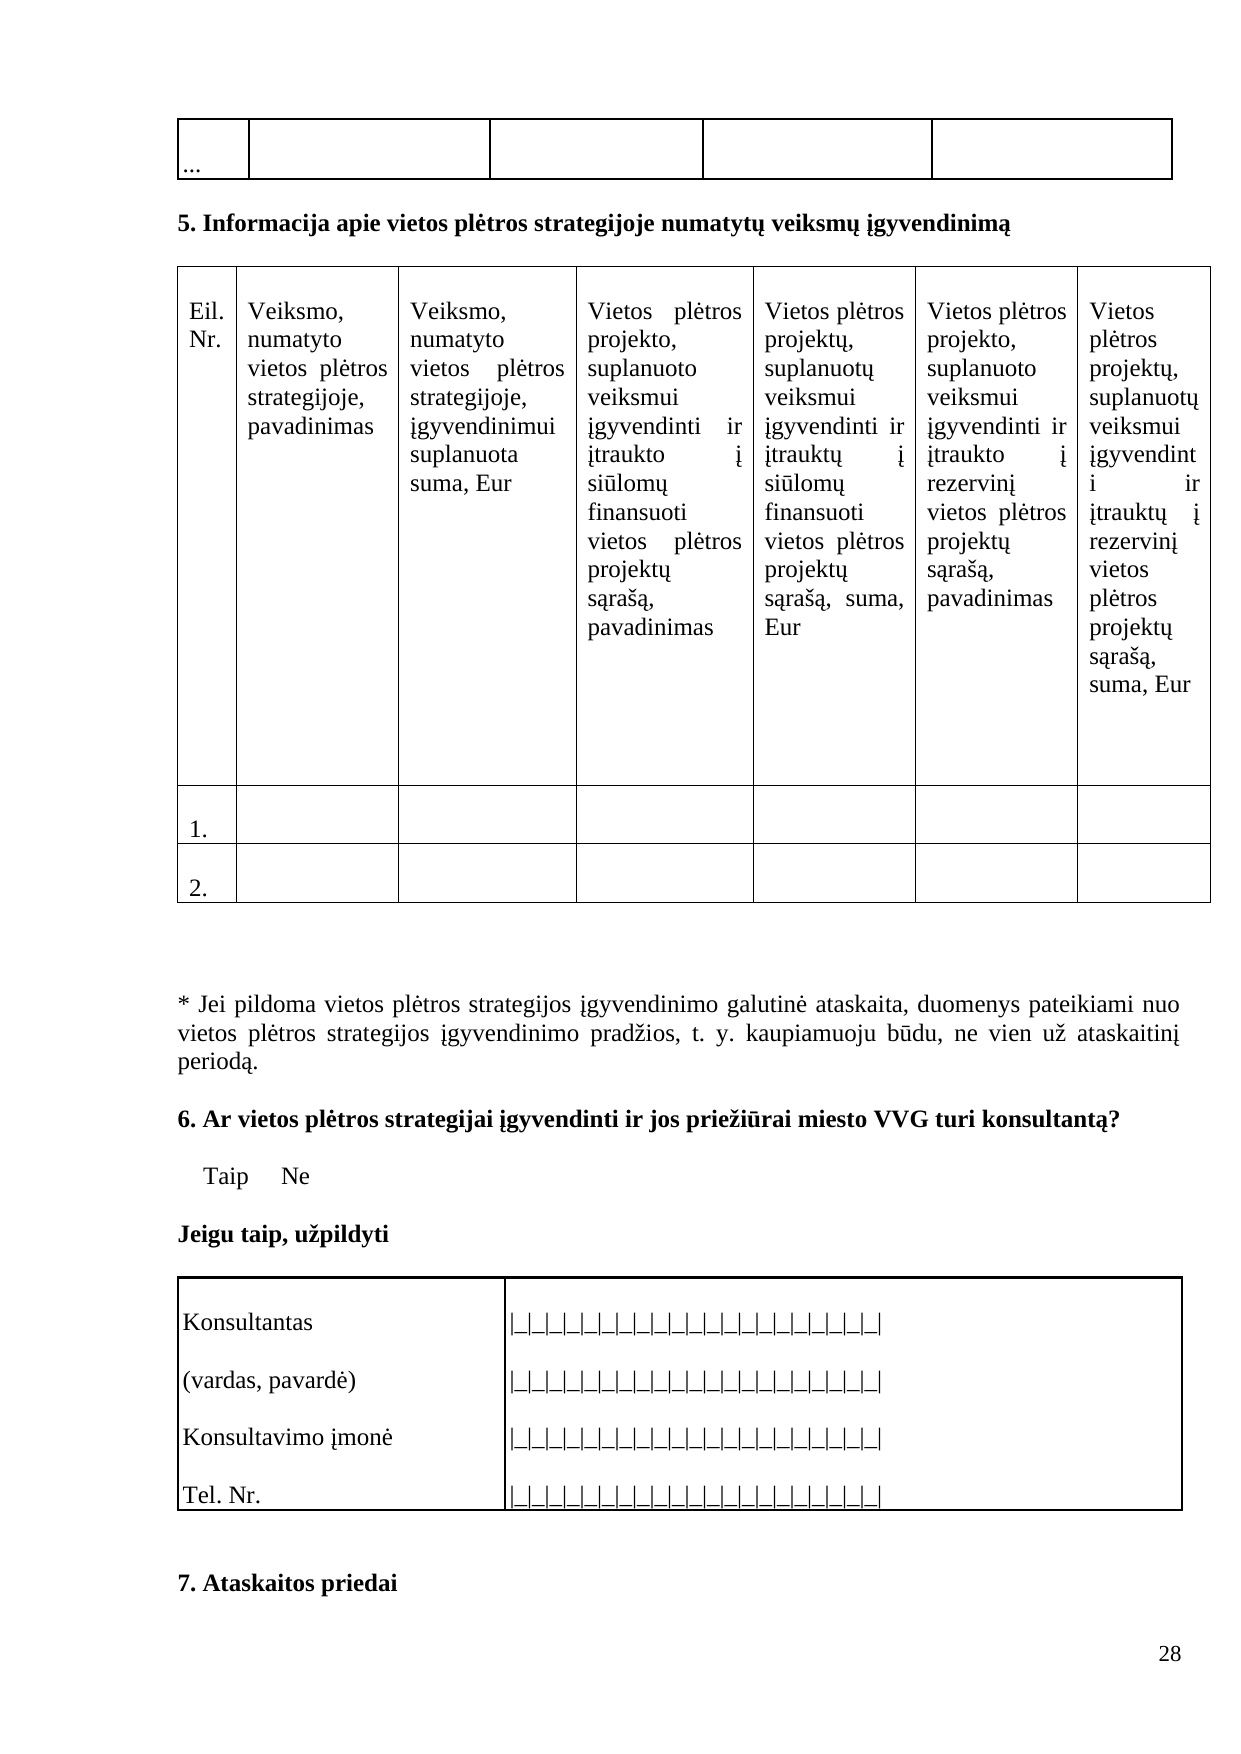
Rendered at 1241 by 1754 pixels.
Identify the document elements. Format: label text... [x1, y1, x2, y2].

table_cell [237, 844, 398, 902]
table_cell [250, 120, 489, 178]
text 7. Ataskaitos priedai [177, 1568, 1181, 1597]
table_cell ... [179, 120, 248, 178]
table_cell 1. [178, 786, 236, 843]
table_cell [237, 786, 398, 843]
table_cell [399, 844, 576, 902]
table_cell [399, 786, 576, 843]
table_header Konsultantas (vardas, pavardė) Konsultavimo įmonė Tel. Nr. [179, 1279, 504, 1508]
table_cell [577, 786, 753, 843]
table_header Veiksmo, numatyto vietos plėtros strategijoje, įgyvendinimui suplanuota suma, Eur [399, 267, 576, 784]
table_header Vietos plėtros projekto, suplanuoto veiksmui įgyvendinti ir įtraukto į rezervinį vietos plėtros projektų sąrašą, pavadinimas [916, 267, 1077, 784]
table_header |_|_|_|_|_|_|_|_|_|_|_|_|_|_|_|_|_|_|_|_|_| |_|_|_|_|_|_|_|_|_|_|_|_|_|_|_|_|_|_|_|_|_| |_|_|_|_|_|_|_|_|_|_|_|_|_|_|_|_|_|_|_|_|_| |_|_|_|_|_|_|_|_|_|_|_|_|_|_|_|_|_|_|_|_|_| [506, 1279, 1181, 1508]
table_cell [704, 120, 931, 178]
table_header Vietos plėtros projektų, suplanuotų veiksmui įgyvendinti ir įtrauktų į rezervinį vietos plėtros projektų sąrašą, suma, Eur [1078, 267, 1210, 784]
table_header Eil. Nr. [178, 267, 236, 784]
table_cell [916, 786, 1077, 843]
table_cell [933, 120, 1171, 178]
table_cell [754, 786, 915, 843]
text * Jei pildoma vietos plėtros strategijos įgyvendinimo galutinė ataskaita, duomenys pateikiami nuo vietos plėtros strategijos įgyvendinimo pradžios, t. y. kaupiamuoju būdu, ne vien už ataskaitinį periodą. [177, 989, 1181, 1075]
table_header Veiksmo, numatyto vietos plėtros strategijoje, pavadinimas [237, 267, 398, 784]
text Jeigu taip, užpildyti [177, 1219, 1181, 1248]
table_cell [491, 120, 702, 178]
table_cell 2. [178, 844, 236, 902]
table_cell [577, 844, 753, 902]
table_cell [754, 844, 915, 902]
table_cell [916, 844, 1077, 902]
text 6. Ar vietos plėtros strategijai įgyvendinti ir jos priežiūrai miesto VVG turi konsultantą? [177, 1104, 1181, 1133]
table_header Vietos plėtros projekto, suplanuoto veiksmui įgyvendinti ir įtraukto į siūlomų finansuoti vietos plėtros projektų sąrašą, pavadinimas [577, 267, 753, 784]
table_header Vietos plėtros projektų, suplanuotų veiksmui įgyvendinti ir įtrauktų į siūlomų finansuoti vietos plėtros projektų sąrašą, suma, Eur [754, 267, 915, 784]
text  Taip  Ne [177, 1161, 1181, 1190]
table_cell [1078, 786, 1210, 843]
table_cell [1078, 844, 1210, 902]
text 5. Informacija apie vietos plėtros strategijoje numatytų veiksmų įgyvendinimą [177, 208, 1181, 237]
